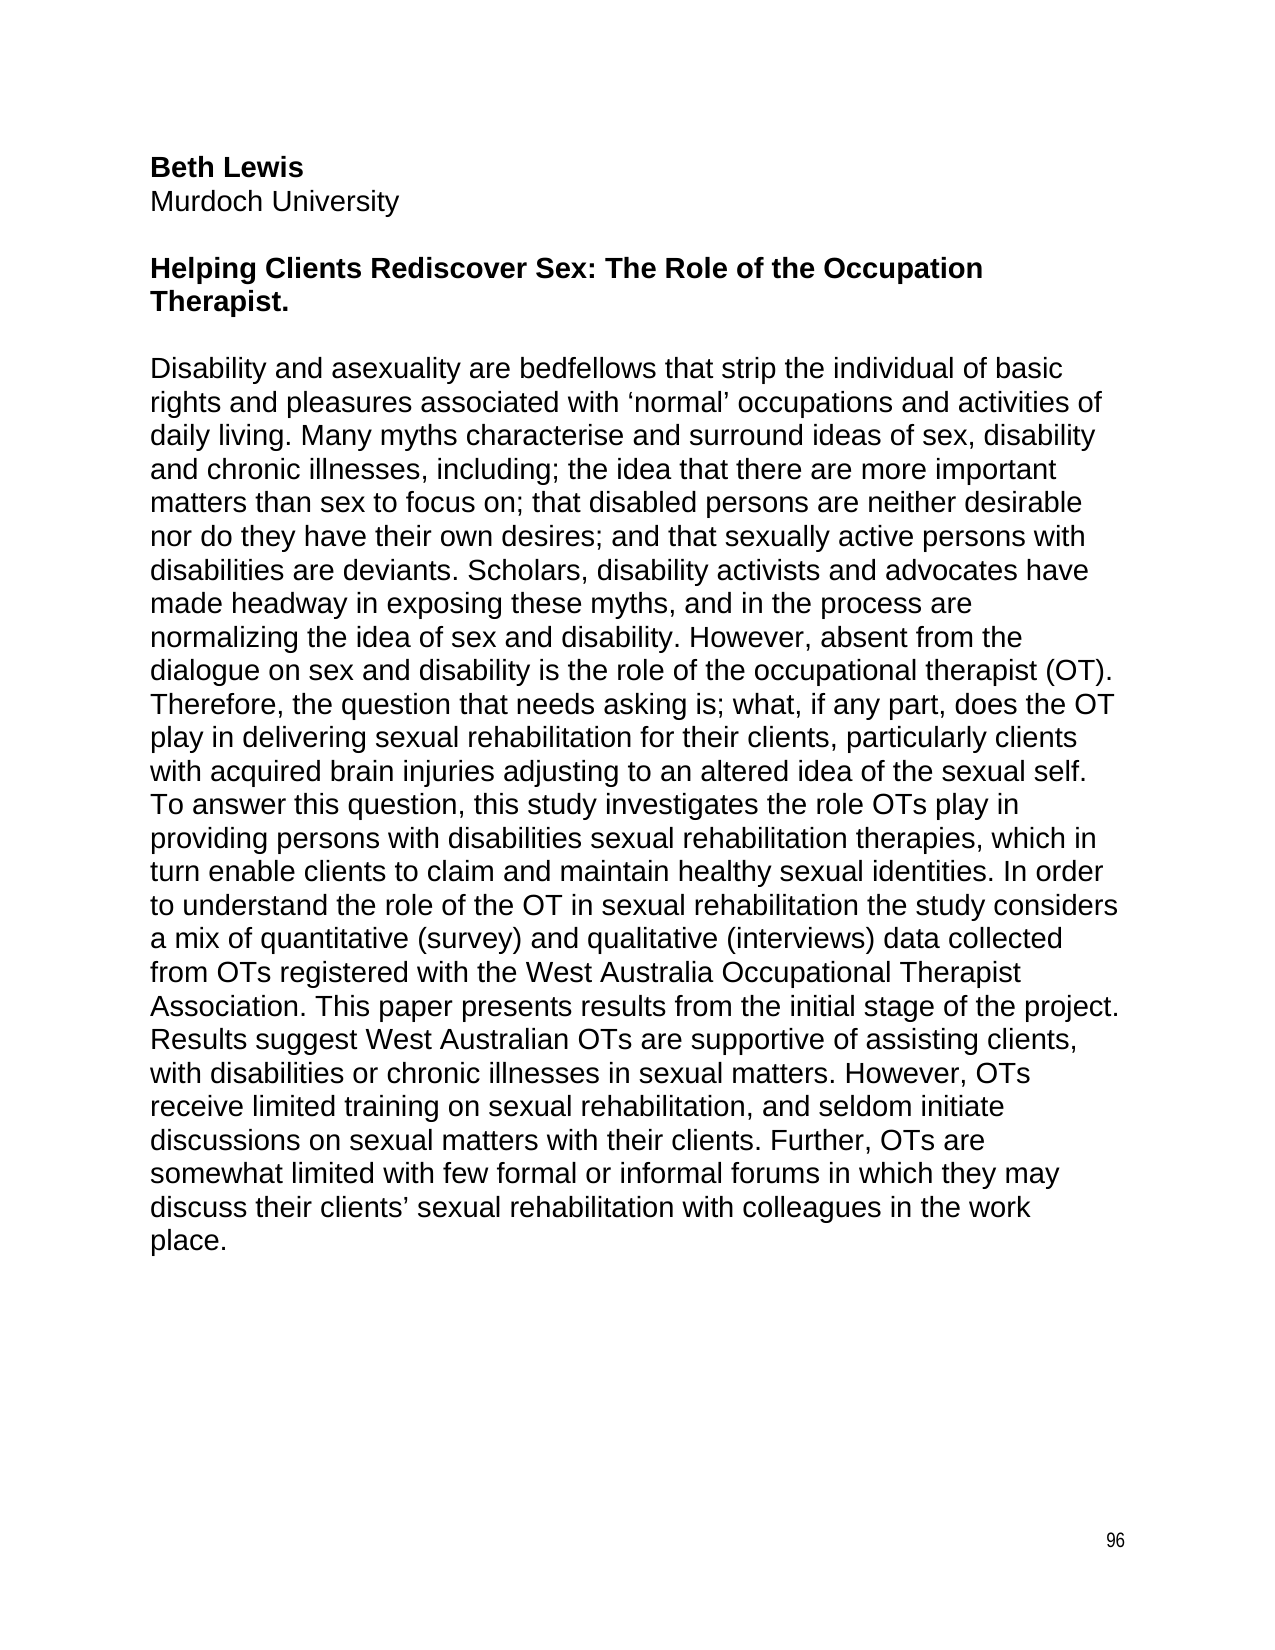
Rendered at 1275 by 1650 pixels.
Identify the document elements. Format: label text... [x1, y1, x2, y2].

text Beth Lewis [150, 150, 1125, 183]
text Disability and asexuality are bedfellows that strip the individual of basic rights and pleasures associated with ‘normal’ occupations and activities of daily living. Many myths characterise and surround ideas of sex, disability and chronic illnesses, including; the idea that there are more important matters than sex to focus on; that disabled persons are neither desirable nor do they have their own desires; and that sexually active persons with disabilities are deviants. Scholars, disability activists and advocates have made headway in exposing these myths, and in the process are normalizing the idea of sex and disability. However, absent from the dialogue on sex and disability is the role of the occupational therapist (OT). Therefore, the question that needs asking is; what, if any part, does the OT play in delivering sexual rehabilitation for their clients, particularly clients with acquired brain injuries adjusting to an altered idea of the sexual self. To answer this question, this study investigates the role OTs play in providing persons with disabilities sexual rehabilitation therapies, which in turn enable clients to claim and maintain healthy sexual identities. In order to understand the role of the OT in sexual rehabilitation the study considers a mix of quantitative (survey) and qualitative (interviews) data collected from OTs registered with the West Australia Occupational Therapist Association. This paper presents results from the initial stage of the project. Results suggest West Australian OTs are supportive of assisting clients, with disabilities or chronic illnesses in sexual matters. However, OTs receive limited training on sexual rehabilitation, and seldom initiate discussions on sexual matters with their clients. Further, OTs are somewhat limited with few formal or informal forums in which they may discuss their clients’ sexual rehabilitation with colleagues in the work place. [150, 351, 1125, 1257]
text Murdoch University [150, 183, 1125, 217]
text Helping Clients Rediscover Sex: The Role of the Occupation Therapist. [150, 251, 1125, 318]
